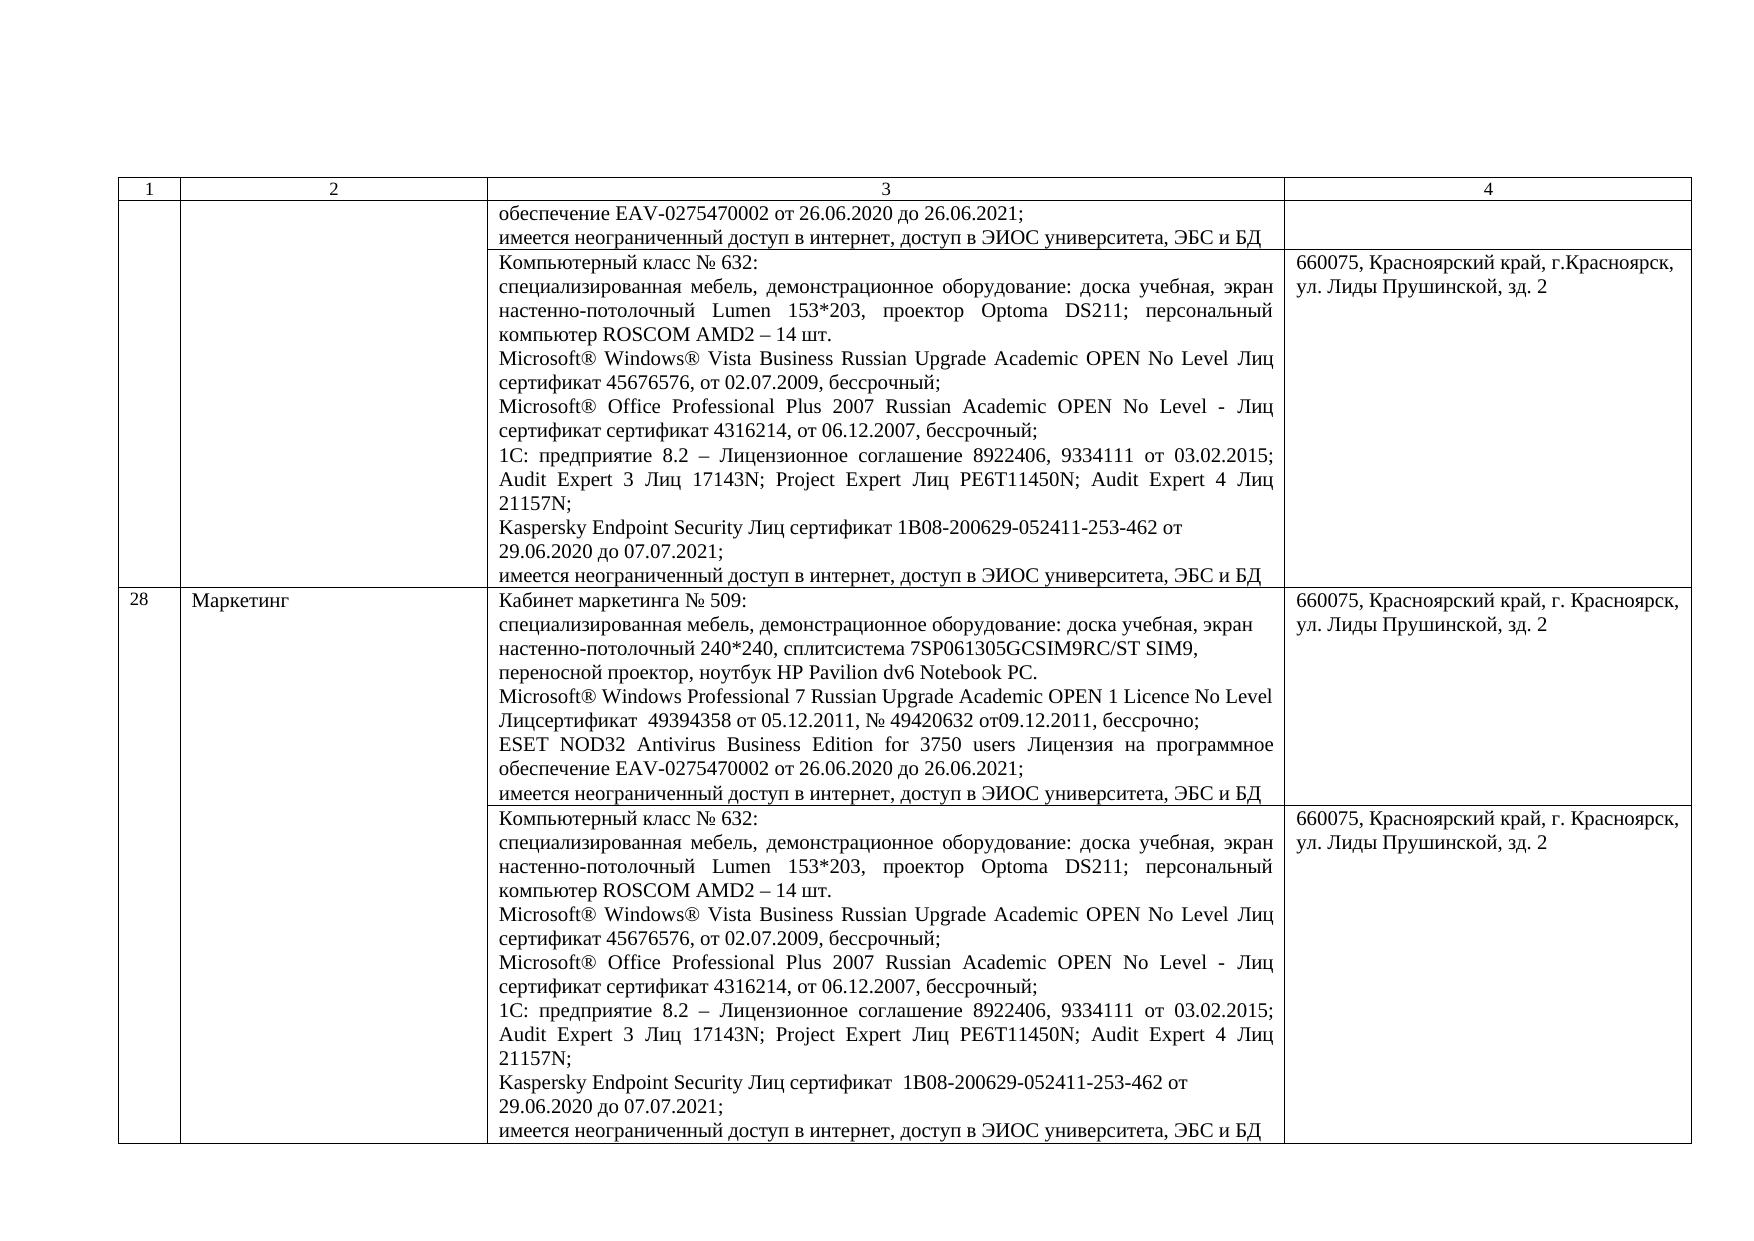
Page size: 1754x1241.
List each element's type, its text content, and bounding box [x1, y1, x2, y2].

table_cell Компьютерный класс № 632: специализированная мебель, демонстрационное оборудование: доска учебная, экран настенно-потолочный Lumen 153*203, проектор Optoma DS211; персональный компьютер ROSCOM AMD2 – 14 шт. Microsoft® Windows® Vista Business Russian Upgrade Academic OPEN No Level Лиц сертификат 45676576, от 02.07.2009, бессрочный; Microsoft® Office Professional Plus 2007 Russian Academic OPEN No Level - Лиц сертификат сертификат 4316214, от 06.12.2007, бессрочный; 1С: предприятие 8.2 – Лицензионное соглашение 8922406, 9334111 от 03.02.2015; Audit Expert 3 Лиц 17143N; Project Expert Лиц PE6T11450N; Audit Expert 4 Лиц 21157N; Kaspersky Endpoint Security Лиц сертификат 1В08-200629-052411-253-462 от 29.06.2020 до 07.07.2021; имеется неограниченный доступ в интернет, доступ в ЭИОС университета, ЭБС и БД [488, 250, 1284, 587]
table_cell 660075, Красноярский край, г.Красноярск, ул. Лиды Прушинской, зд. 2 [1285, 250, 1691, 587]
table_cell 660075, Красноярский край, г. Красноярск, ул. Лиды Прушинской, зд. 2 [1285, 588, 1691, 804]
table_cell 27 [119, 201, 180, 587]
table_cell 660075, Красноярский край, г. Красноярск, ул. Лиды Прушинской, зд. 2 [1285, 806, 1691, 1142]
table_cell Компьютерный класс № 632: специализированная мебель, демонстрационное оборудование: доска учебная, экран настенно-потолочный Lumen 153*203, проектор Optoma DS211; персональный компьютер ROSCOM AMD2 – 14 шт. Microsoft® Windows® Vista Business Russian Upgrade Academic OPEN No Level Лиц сертификат 45676576, от 02.07.2009, бессрочный; Microsoft® Office Professional Plus 2007 Russian Academic OPEN No Level - Лиц сертификат сертификат 4316214, от 06.12.2007, бессрочный; 1С: предприятие 8.2 – Лицензионное соглашение 8922406, 9334111 от 03.02.2015; Audit Expert 3 Лиц 17143N; Project Expert Лиц PE6T11450N; Audit Expert 4 Лиц 21157N; Kaspersky Endpoint Security Лиц сертификат 1В08-200629-052411-253-462 от 29.06.2020 до 07.07.2021; имеется неограниченный доступ в интернет, доступ в ЭИОС университета, ЭБС и БД [488, 806, 1284, 1142]
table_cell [488, 201, 1284, 249]
table_cell Кабинет маркетинга № 509: специализированная мебель, демонстрационное оборудование: доска учебная, экран настенно-потолочный 240*240, сплитсистема 7SP061305GCSIM9RC/ST SIM9, переносной проектор, ноутбук HP Pavilion dv6 Notebook PC. Microsoft® Windows Professional 7 Russian Upgrade Academic OPEN 1 Licence No Level Лицсертификат 49394358 от 05.12.2011, № 49420632 от09.12.2011, бессрочно; ESET NOD32 Antivirus Business Edition for 3750 users Лицензия на программное обеспечение EAV-0275470002 от 26.06.2020 до 26.06.2021; имеется неограниченный доступ в интернет, доступ в ЭИОС университета, ЭБС и БД [488, 588, 1284, 804]
table_cell Маркетинг [181, 588, 487, 1142]
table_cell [1285, 201, 1691, 249]
table_header 3 [488, 178, 1284, 200]
table_header 4 [1285, 178, 1691, 200]
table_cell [181, 201, 487, 587]
table_header 2 [181, 178, 487, 200]
table_header 1 [119, 178, 180, 200]
table_cell 28 [119, 588, 180, 1142]
